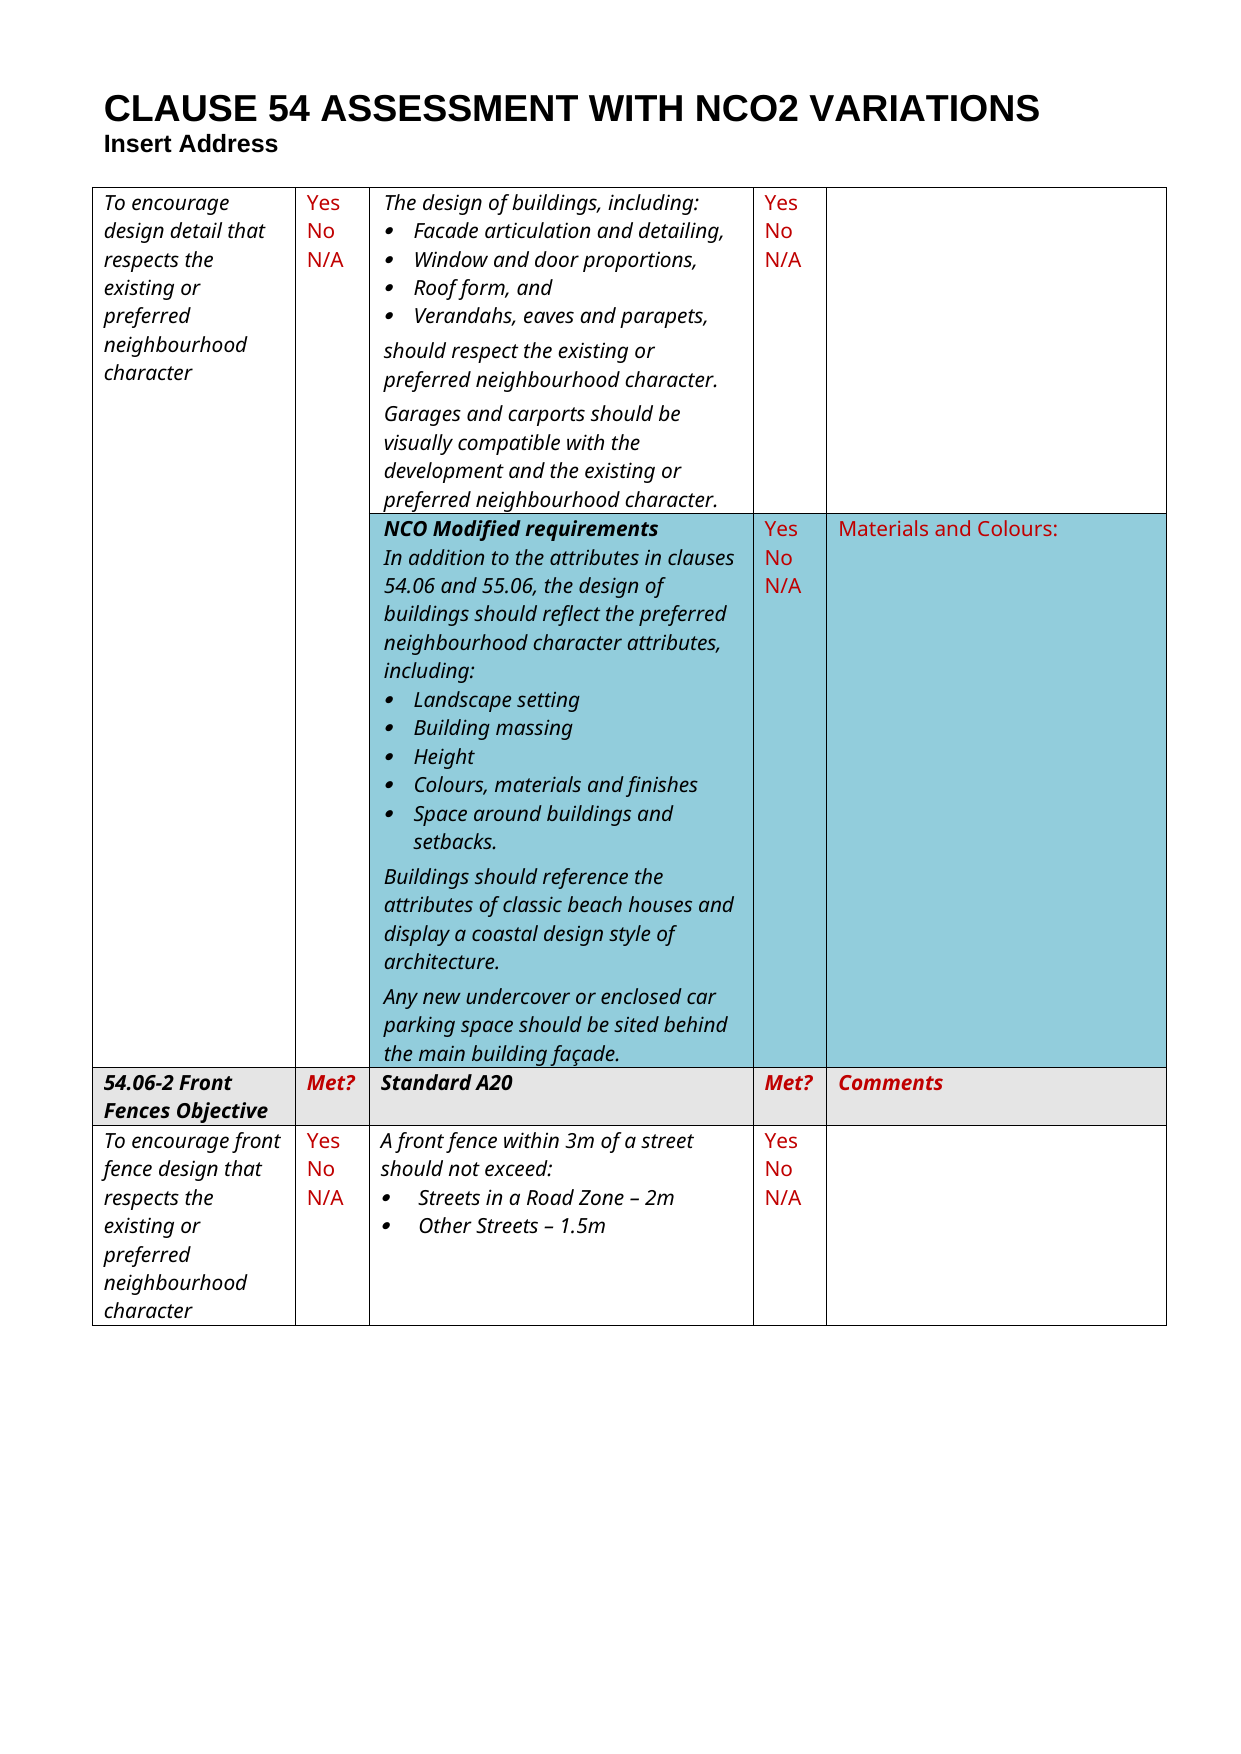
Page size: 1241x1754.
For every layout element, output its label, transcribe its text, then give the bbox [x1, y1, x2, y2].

table_cell Met? [754, 1068, 826, 1125]
table_cell 54.06-2 Front Fences Objective [93, 1068, 295, 1125]
table_cell To encourage front fence design that respects the existing or preferred neighbourhood character [93, 1126, 295, 1325]
table_cell Yes No N/A [296, 188, 369, 1067]
table_cell To encourage design detail that respects the existing or preferred neighbourhood character [93, 188, 295, 1067]
table_cell The design of buildings, including: Facade articulation and detailing, Window and door proportions, Roof form, and Verandahs, eaves and parapets, should respect the existing or preferred neighbourhood character. Garages and carports should be visually compatible with the development and the existing or preferred neighbourhood character. [370, 188, 753, 513]
table_cell Yes No N/A [754, 514, 826, 1067]
table_cell Met? [296, 1068, 369, 1125]
table_cell A front fence within 3m of a street should not exceed: Streets in a Road Zone – 2m Other Streets – 1.5m [370, 1126, 753, 1325]
table_cell Standard A20 [370, 1068, 753, 1125]
table_cell [827, 1126, 1166, 1325]
table_cell NCO Modified requirements In addition to the attributes in clauses 54.06 and 55.06, the design of buildings should reflect the preferred neighbourhood character attributes, including: Landscape setting Building massing Height Colours, materials and finishes Space around buildings and setbacks. Buildings should reference the attributes of classic beach houses and display a coastal design style of architecture. Any new undercover or enclosed car parking space should be sited behind the main building façade. [370, 514, 753, 1067]
table_cell Comments [827, 1068, 1166, 1125]
table_cell Yes No N/A [754, 188, 826, 513]
table_cell Yes No N/A [754, 1126, 826, 1325]
table_cell [827, 188, 1166, 513]
table_cell Materials and Colours: [827, 514, 1166, 1067]
table_cell Yes No N/A [296, 1126, 369, 1325]
